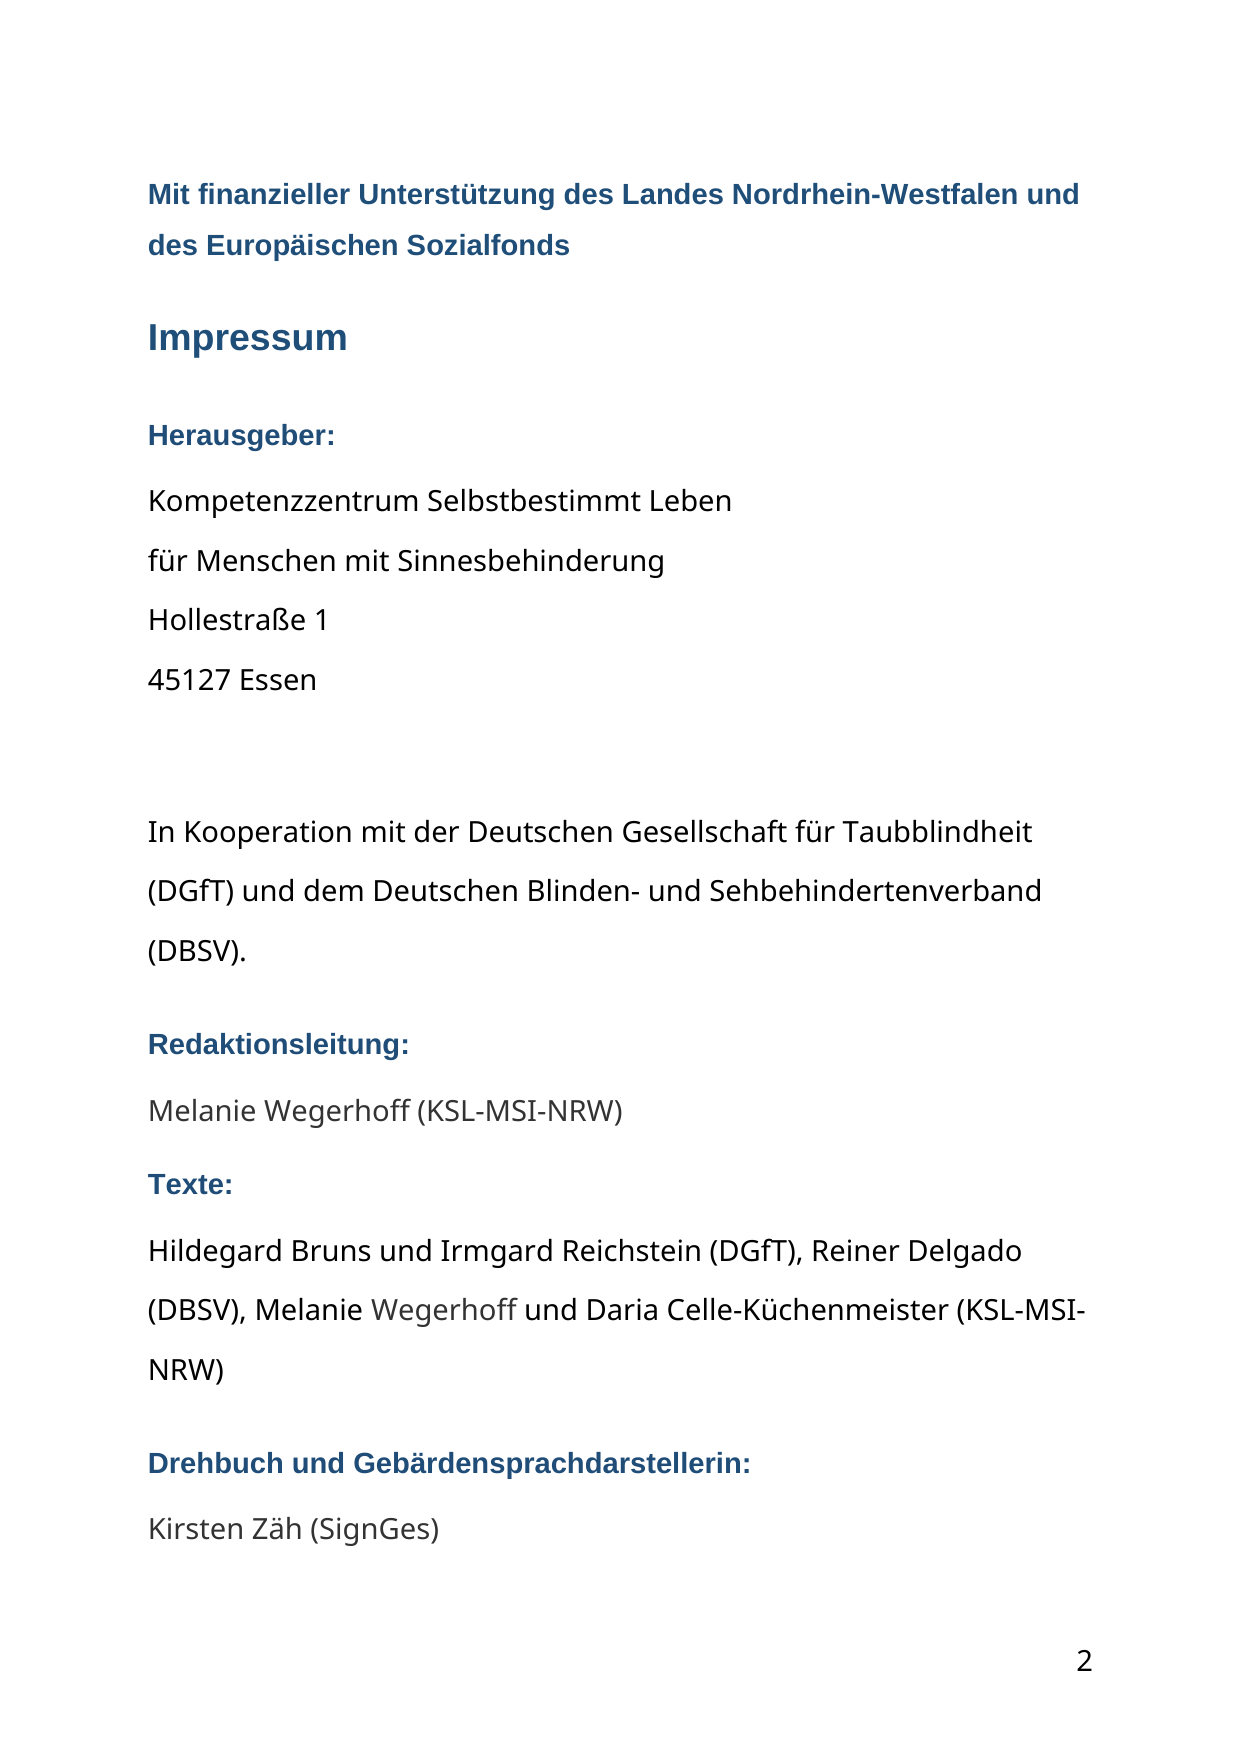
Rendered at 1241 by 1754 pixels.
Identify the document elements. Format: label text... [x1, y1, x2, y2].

text Kompetenzzentrum Selbstbestimmt Leben für Menschen mit Sinnesbehinderung Hollestraße 1 45127 Essen [148, 480, 1092, 698]
subtitle Impressum [148, 315, 1092, 358]
text Melanie Wegerhoff (KSL-MSI-NRW) [148, 1090, 1092, 1129]
subtitle Texte: [148, 1167, 1092, 1201]
text Hildegard Bruns und Irmgard Reichstein (DGfT), Reiner Delgado (DBSV), Melanie Wegerhoff und Daria Celle-Küchenmeister (KSL-MSI-NRW) [148, 1230, 1092, 1388]
text In Kooperation mit der Deutschen Gesellschaft für Taubblindheit (DGfT) und dem Deutschen Blinden- und Sehbehindertenverband (DBSV). [148, 811, 1092, 970]
subtitle Herausgeber: [148, 418, 1092, 451]
subtitle Redaktionsleitung: [148, 1027, 1092, 1061]
text Mit finanzieller Unterstützung des Landes Nordrhein-Westfalen und des Europäischen Sozialfonds [148, 177, 1092, 261]
text Kirsten Zäh (SignGes) [148, 1509, 1092, 1548]
subtitle Drehbuch und Gebärdensprachdarstellerin: [148, 1446, 1092, 1479]
